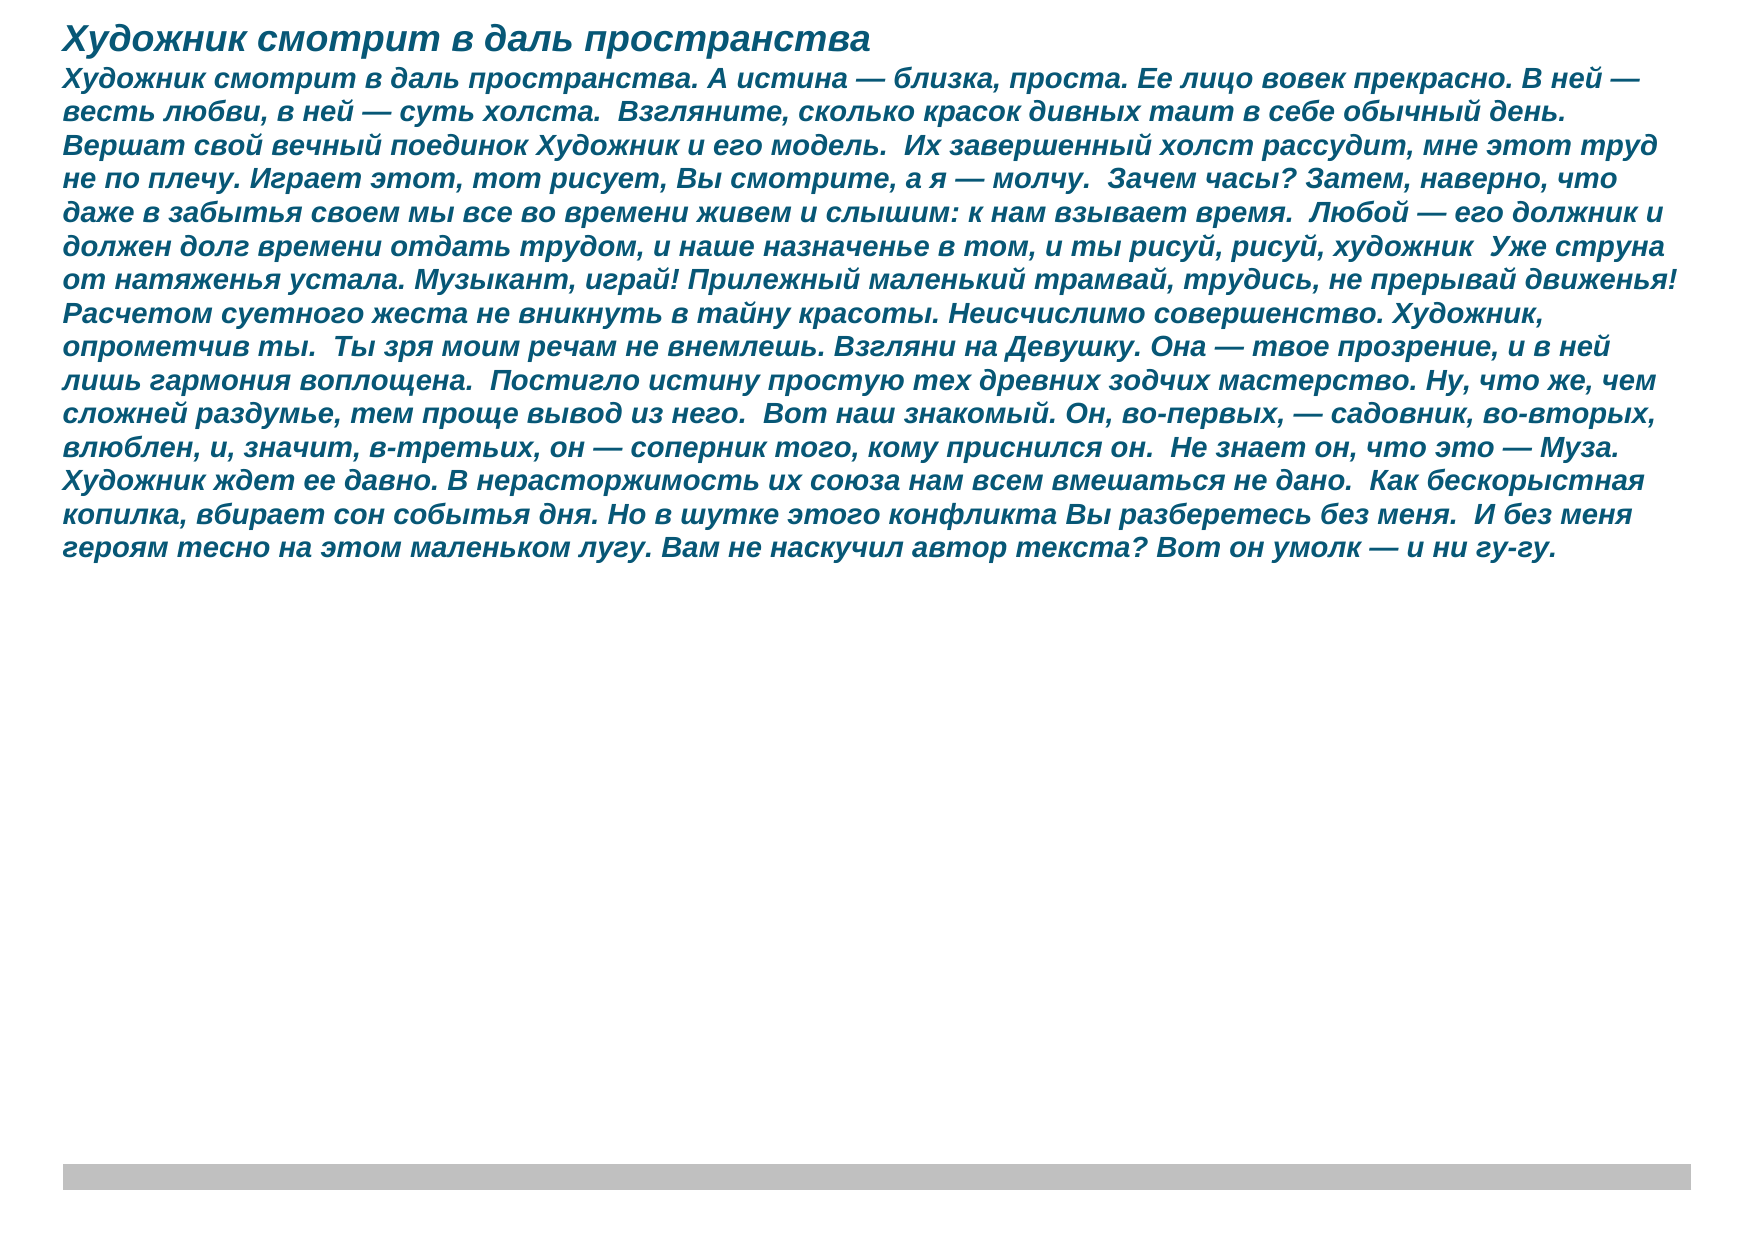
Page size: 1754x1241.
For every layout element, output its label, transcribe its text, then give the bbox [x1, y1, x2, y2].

text Художник смотрит в даль пространства. [62, 61, 1691, 564]
subtitle Художник смотрит в даль пространства [62, 17, 1691, 60]
